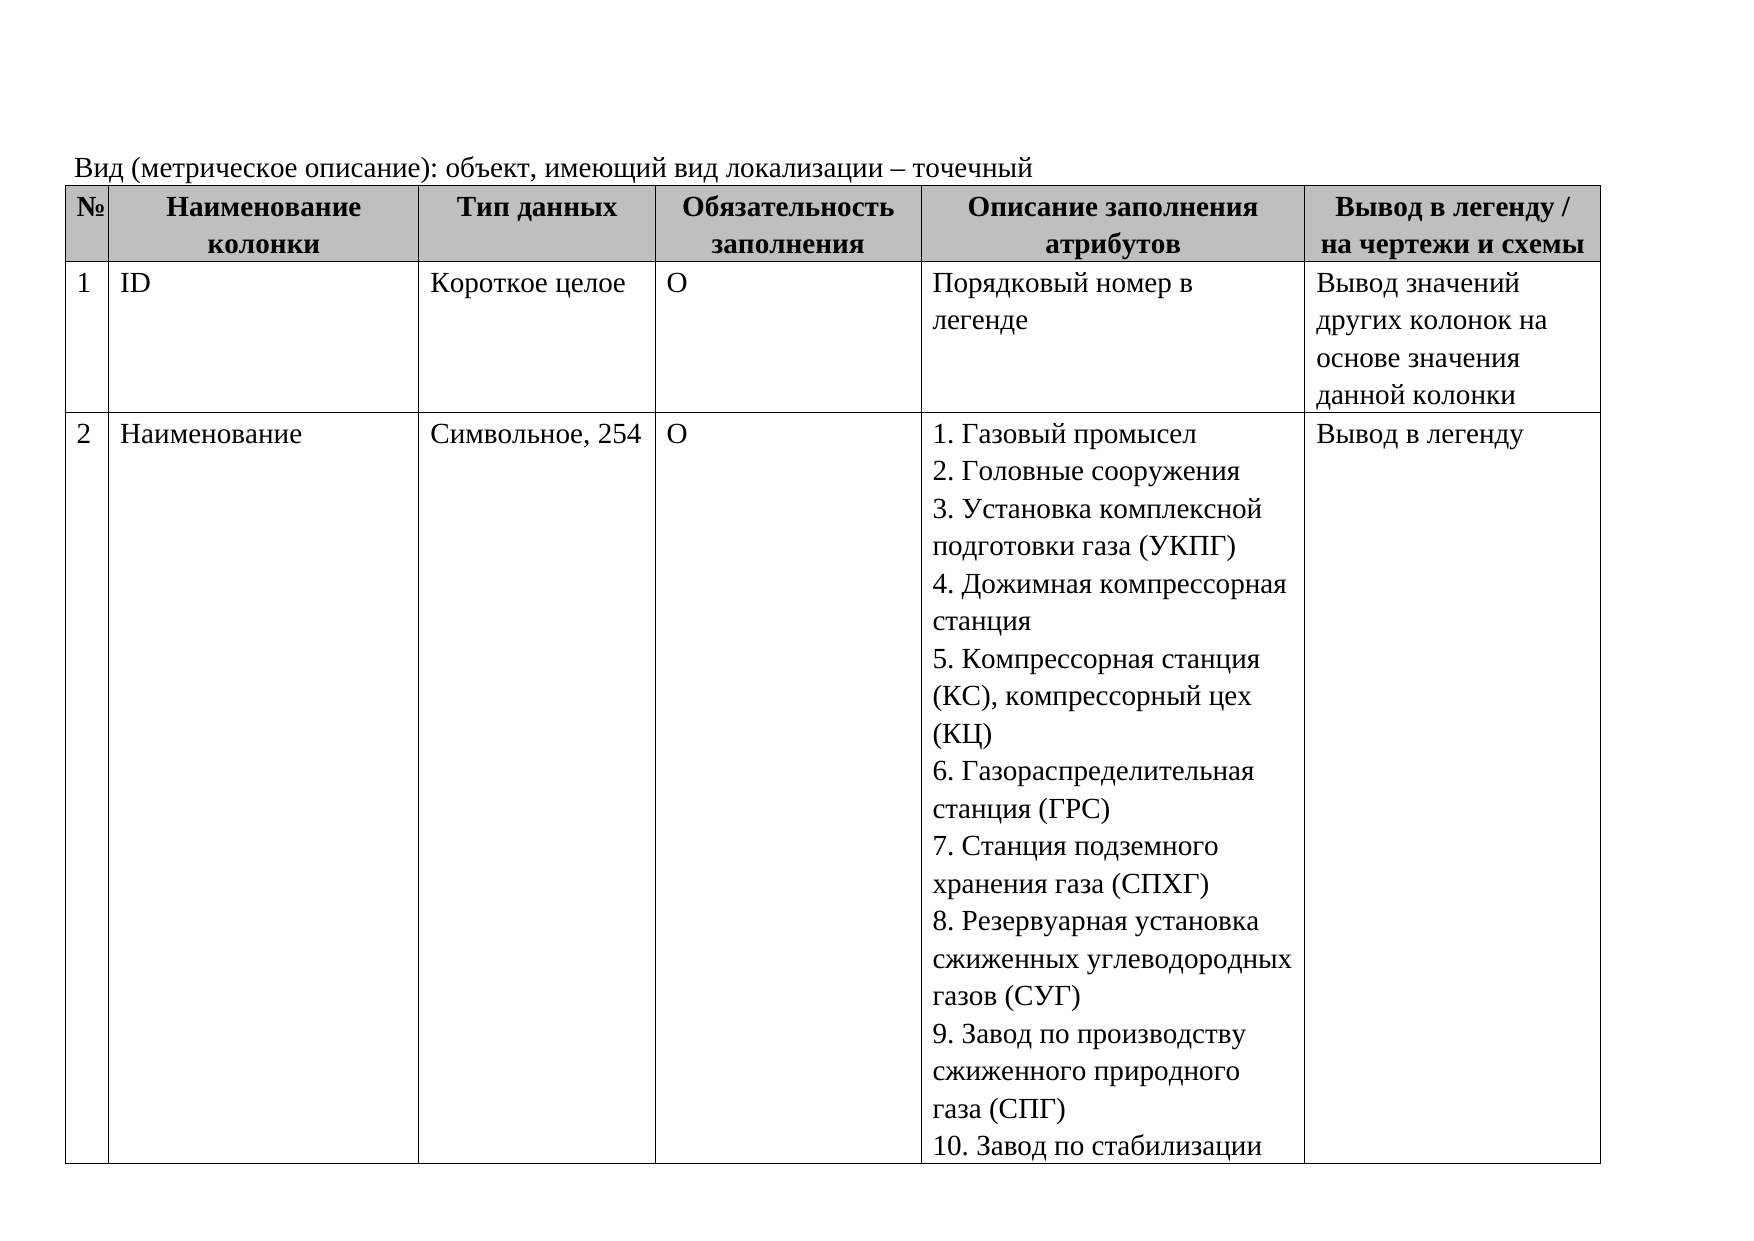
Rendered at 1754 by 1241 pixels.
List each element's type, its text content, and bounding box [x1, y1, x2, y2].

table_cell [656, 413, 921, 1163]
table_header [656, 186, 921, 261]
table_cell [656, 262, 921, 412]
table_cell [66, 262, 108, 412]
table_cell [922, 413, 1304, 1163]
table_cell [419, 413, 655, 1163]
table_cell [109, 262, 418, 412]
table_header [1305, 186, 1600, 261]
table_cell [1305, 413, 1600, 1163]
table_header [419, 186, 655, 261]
text Вид (метрическое описание): объект, имеющий вид локализации – точечный [74, 148, 1636, 185]
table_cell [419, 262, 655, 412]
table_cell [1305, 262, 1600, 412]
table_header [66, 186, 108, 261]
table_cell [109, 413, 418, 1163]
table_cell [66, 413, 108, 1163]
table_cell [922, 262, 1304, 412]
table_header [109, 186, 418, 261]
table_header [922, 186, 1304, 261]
